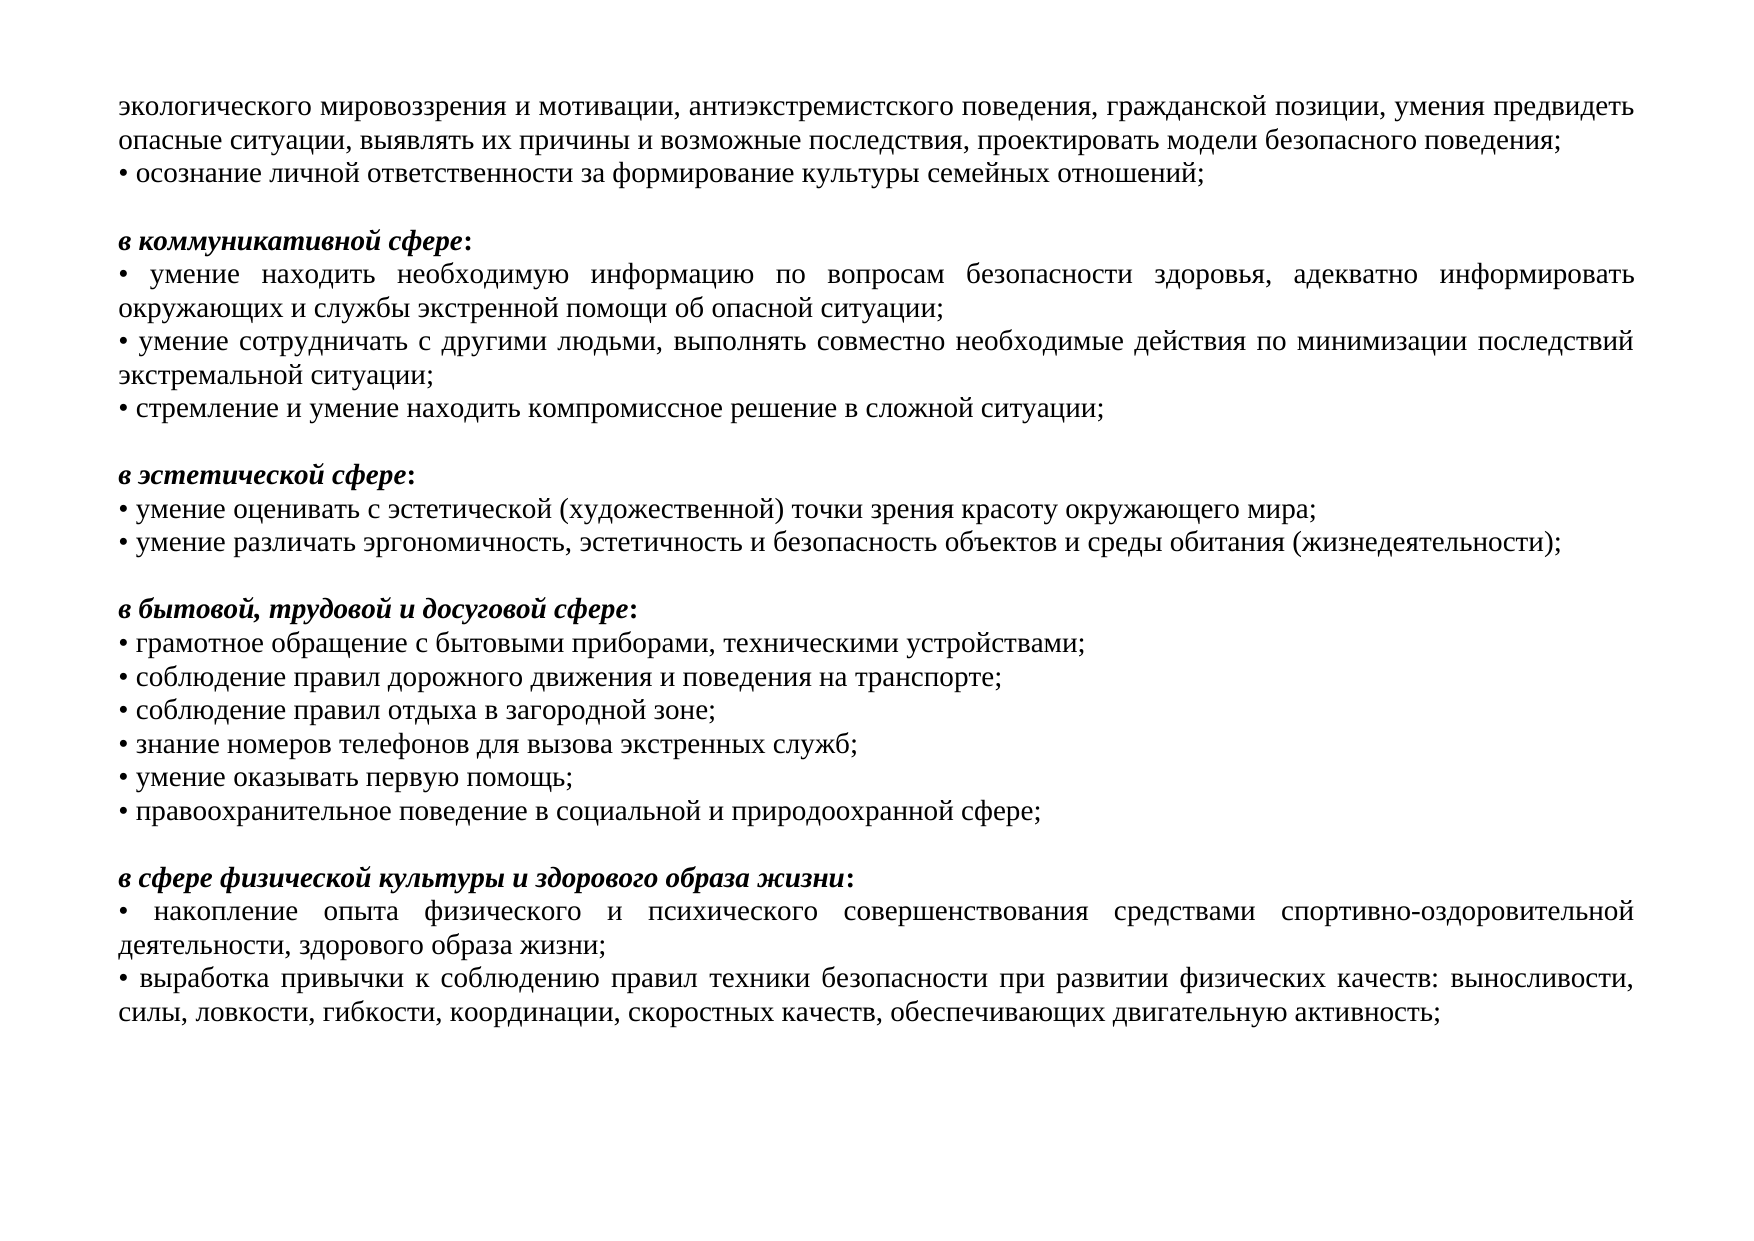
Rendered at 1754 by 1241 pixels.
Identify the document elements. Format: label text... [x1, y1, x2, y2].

text • умение находить необходимую информацию по вопросам безопасности здоровья, адекватно информировать окружающих и службы экстренной помощи об опасной ситуации; [118, 256, 1636, 323]
text • грамотное обращение с бытовыми приборами, техническими устройствами; [118, 625, 1636, 659]
text • накопление опыта физического и психического совершенствования средствами спортивно-оздоровительной деятельности, здорового образа жизни; [118, 893, 1636, 961]
text в коммуникативной сфере: [118, 223, 1636, 256]
text в эстетической сфере: [118, 457, 1636, 491]
text • выработка привычки к соблюдению правил техники безопасности при развитии физических качеств: выносливости, силы, ловкости, гибкости, координации, скоростных качеств, обеспечивающих двигательную активность; [118, 961, 1636, 1028]
text • осознание личной ответственности за формирование культуры семейных отношений; [118, 156, 1636, 189]
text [118, 88, 1636, 156]
text • соблюдение правил отдыха в загородной зоне; [118, 692, 1636, 726]
text • правоохранительное поведение в социальной и природоохранной сфере; [118, 793, 1636, 826]
text • умение оценивать с эстетической (художественной) точки зрения красоту окружающего мира; [118, 491, 1636, 524]
text • умение сотрудничать с другими людьми, выполнять совместно необходимые действия по минимизации последствий экстремальной ситуации; [118, 323, 1636, 390]
text • умение различать эргономичность, эстетичность и безопасность объектов и среды обитания (жизнедеятельности); [118, 524, 1636, 558]
text • стремление и умение находить компромиссное решение в сложной ситуации; [118, 390, 1636, 424]
text в бытовой, трудовой и досуговой сфере: [118, 592, 1636, 625]
text • умение оказывать первую помощь; [118, 759, 1636, 793]
text • соблюдение правил дорожного движения и поведения на транспорте; [118, 659, 1636, 692]
text • знание номеров телефонов для вызова экстренных служб; [118, 726, 1636, 759]
text в сфере физической культуры и здорового образа жизни: [118, 860, 1636, 893]
